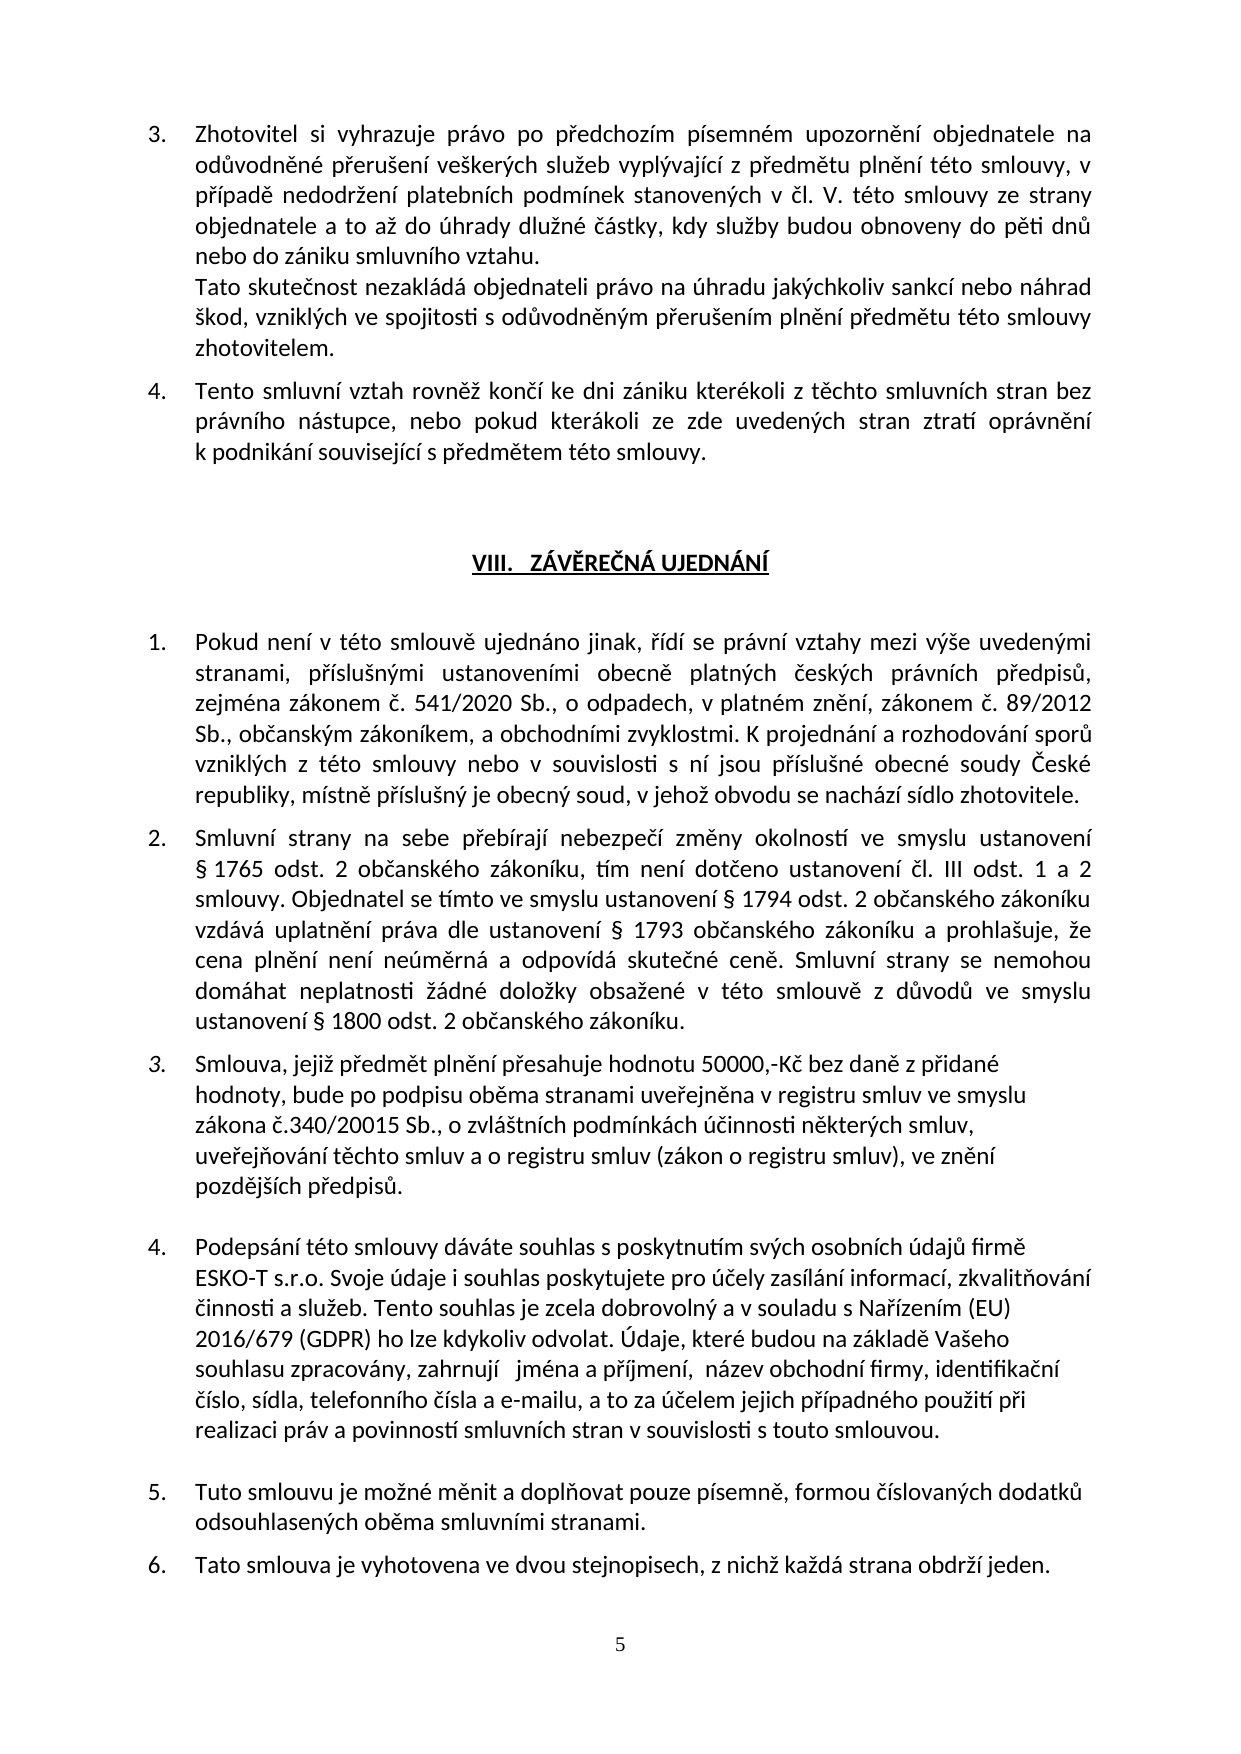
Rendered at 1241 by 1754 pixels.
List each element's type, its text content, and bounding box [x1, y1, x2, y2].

list Pokud není v této smlouvě ujednáno jinak, řídí se právní vztahy mezi výše uvedenými stranami, příslušnými ustanoveními obecně platných českých právních předpisů, zejména zákonem č. 541/2020 Sb., o odpadech, v platném znění, zákonem č. 89/2012 Sb., občanským zákoníkem, a obchodními zvyklostmi. K projednání a rozhodování sporů vzniklých z této smlouvy nebo v souvislosti s ní jsou příslušné obecné soudy České republiky, místně příslušný je obecný soud, v jehož obvodu se nachází sídlo zhotovitele. [148, 627, 1093, 810]
list Tato smlouva je vyhotovena ve dvou stejnopisech, z nichž každá strana obdrží jeden. [148, 1549, 1093, 1580]
list Tuto smlouvu je možné měnit a doplňovat pouze písemně, formou číslovaných dodatků odsouhlasených oběma smluvními stranami. [148, 1476, 1093, 1537]
text Tato skutečnost nezakládá objednateli právo na úhradu jakýchkoliv sankcí nebo náhrad škod, vzniklých ve spojitosti s odůvodněným přerušením plnění předmětu této smlouvy zhotovitelem. [195, 271, 1093, 362]
list Zhotovitel si vyhrazuje právo po předchozím písemném upozornění objednatele na odůvodněné přerušení veškerých služeb vyplývající z předmětu plnění této smlouvy, v případě nedodržení platebních podmínek stanovených v čl. V. této smlouvy ze strany objednatele a to až do úhrady dlužné částky, kdy služby budou obnoveny do pěti dnů nebo do zániku smluvního vztahu. [148, 118, 1093, 271]
list Podepsání této smlouvy dáváte souhlas s poskytnutím svých osobních údajů firmě ESKO-T s.r.o. Svoje údaje i souhlas poskytujete pro účely zasílání informací, zkvalitňování činnosti a služeb. Tento souhlas je zcela dobrovolný a v souladu s Nařízením (EU) 2016/679 (GDPR) ho lze kdykoliv odvolat. Údaje, které budou na základě Vašeho souhlasu zpracovány, zahrnují jména a příjmení, název obchodní firmy, identifikační číslo, sídla, telefonního čísla a e-mailu, a to za účelem jejich případného použití při realizaci práv a povinností smluvních stran v souvislosti s touto smlouvou. [148, 1231, 1093, 1445]
list Tento smluvní vztah rovněž končí ke dni zániku kterékoli z těchto smluvních stran bez právního nástupce, nebo pokud kterákoli ze zde uvedených stran ztratí oprávnění k podnikání související s předmětem této smlouvy. [148, 375, 1093, 466]
list Smluvní strany na sebe přebírají nebezpečí změny okolností ve smyslu ustanovení § 1765 odst. 2 občanského zákoníku, tím není dotčeno ustanovení čl. III odst. 1 a 2 smlouvy. Objednatel se tímto ve smyslu ustanovení § 1794 odst. 2 občanského zákoníku vzdává uplatnění práva dle ustanovení § 1793 občanského zákoníku a prohlašuje, že cena plnění není neúměrná a odpovídá skutečné ceně. Smluvní strany se nemohou domáhat neplatnosti žádné doložky obsažené v této smlouvě z důvodů ve smyslu ustanovení § 1800 odst. 2 občanského zákoníku. [148, 822, 1093, 1036]
subtitle VIII. ZÁVĚREČNÁ UJEDNÁNÍ [148, 547, 1093, 577]
list Smlouva, jejiž předmět plnění přesahuje hodnotu 50000,-Kč bez daně z přidané hodnoty, bude po podpisu oběma stranami uveřejněna v registru smluv ve smyslu zákona č.340/20015 Sb., o zvláštních podmínkách účinnosti některých smluv, uveřejňování těchto smluv a o registru smluv (zákon o registru smluv), ve znění pozdějších předpisů. [148, 1048, 1093, 1201]
